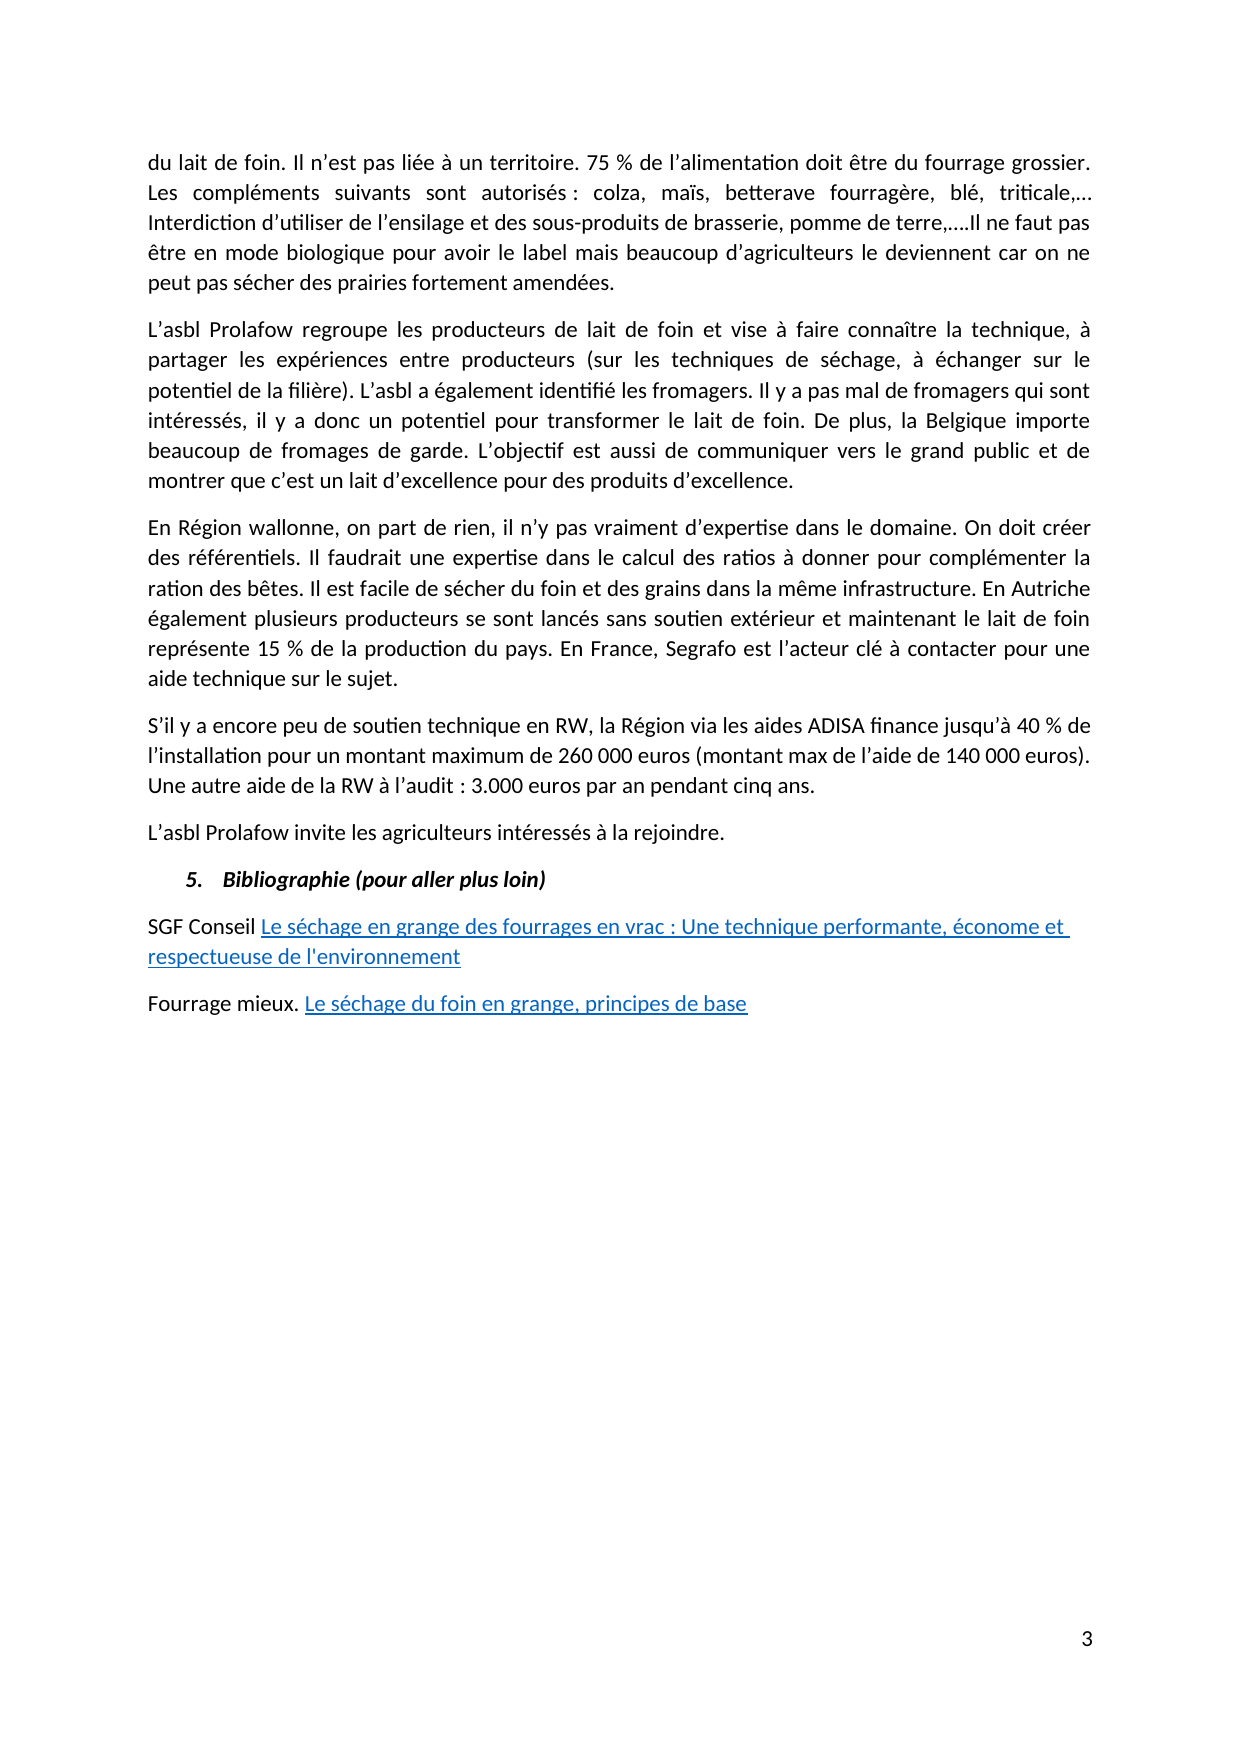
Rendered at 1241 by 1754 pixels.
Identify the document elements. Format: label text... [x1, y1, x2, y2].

text En Région wallonne, on part de rien, il n’y pas vraiment d’expertise dans le domaine. On doit créer des référentiels. Il faudrait une expertise dans le calcul des ratios à donner pour complémenter la ration des bêtes. Il est facile de sécher du foin et des grains dans la même infrastructure. En Autriche également plusieurs producteurs se sont lancés sans soutien extérieur et maintenant le lait de foin représente 15 % de la production du pays. En France, Segrafo est l’acteur clé à contacter pour une aide technique sur le sujet. [148, 513, 1093, 692]
text Fourrage mieux. Le séchage du foin en grange, principes de base [148, 989, 1093, 1017]
list Bibliographie (pour aller plus loin) [185, 865, 1093, 893]
text L’asbl Prolafow regroupe les producteurs de lait de foin et vise à faire connaître la technique, à partager les expériences entre producteurs (sur les techniques de séchage, à échanger sur le potentiel de la filière). L’asbl a également identifié les fromagers. Il y a pas mal de fromagers qui sont intéressés, il y a donc un potentiel pour transformer le lait de foin. De plus, la Belgique importe beaucoup de fromages de garde. L’objectif est aussi de communiquer vers le grand public et de montrer que c’est un lait d’excellence pour des produits d’excellence. [148, 315, 1093, 494]
text SGF Conseil Le séchage en grange des fourrages en vrac : Une technique performante, économe et respectueuse de l'environnement [148, 912, 1093, 970]
text L’asbl Prolafow invite les agriculteurs intéressés à la rejoindre. [148, 818, 1093, 846]
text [148, 148, 1093, 296]
text S’il y a encore peu de soutien technique en RW, la Région via les aides ADISA finance jusqu’à 40 % de l’installation pour un montant maximum de 260 000 euros (montant max de l’aide de 140 000 euros). Une autre aide de la RW à l’audit : 3.000 euros par an pendant cinq ans. [148, 711, 1093, 799]
